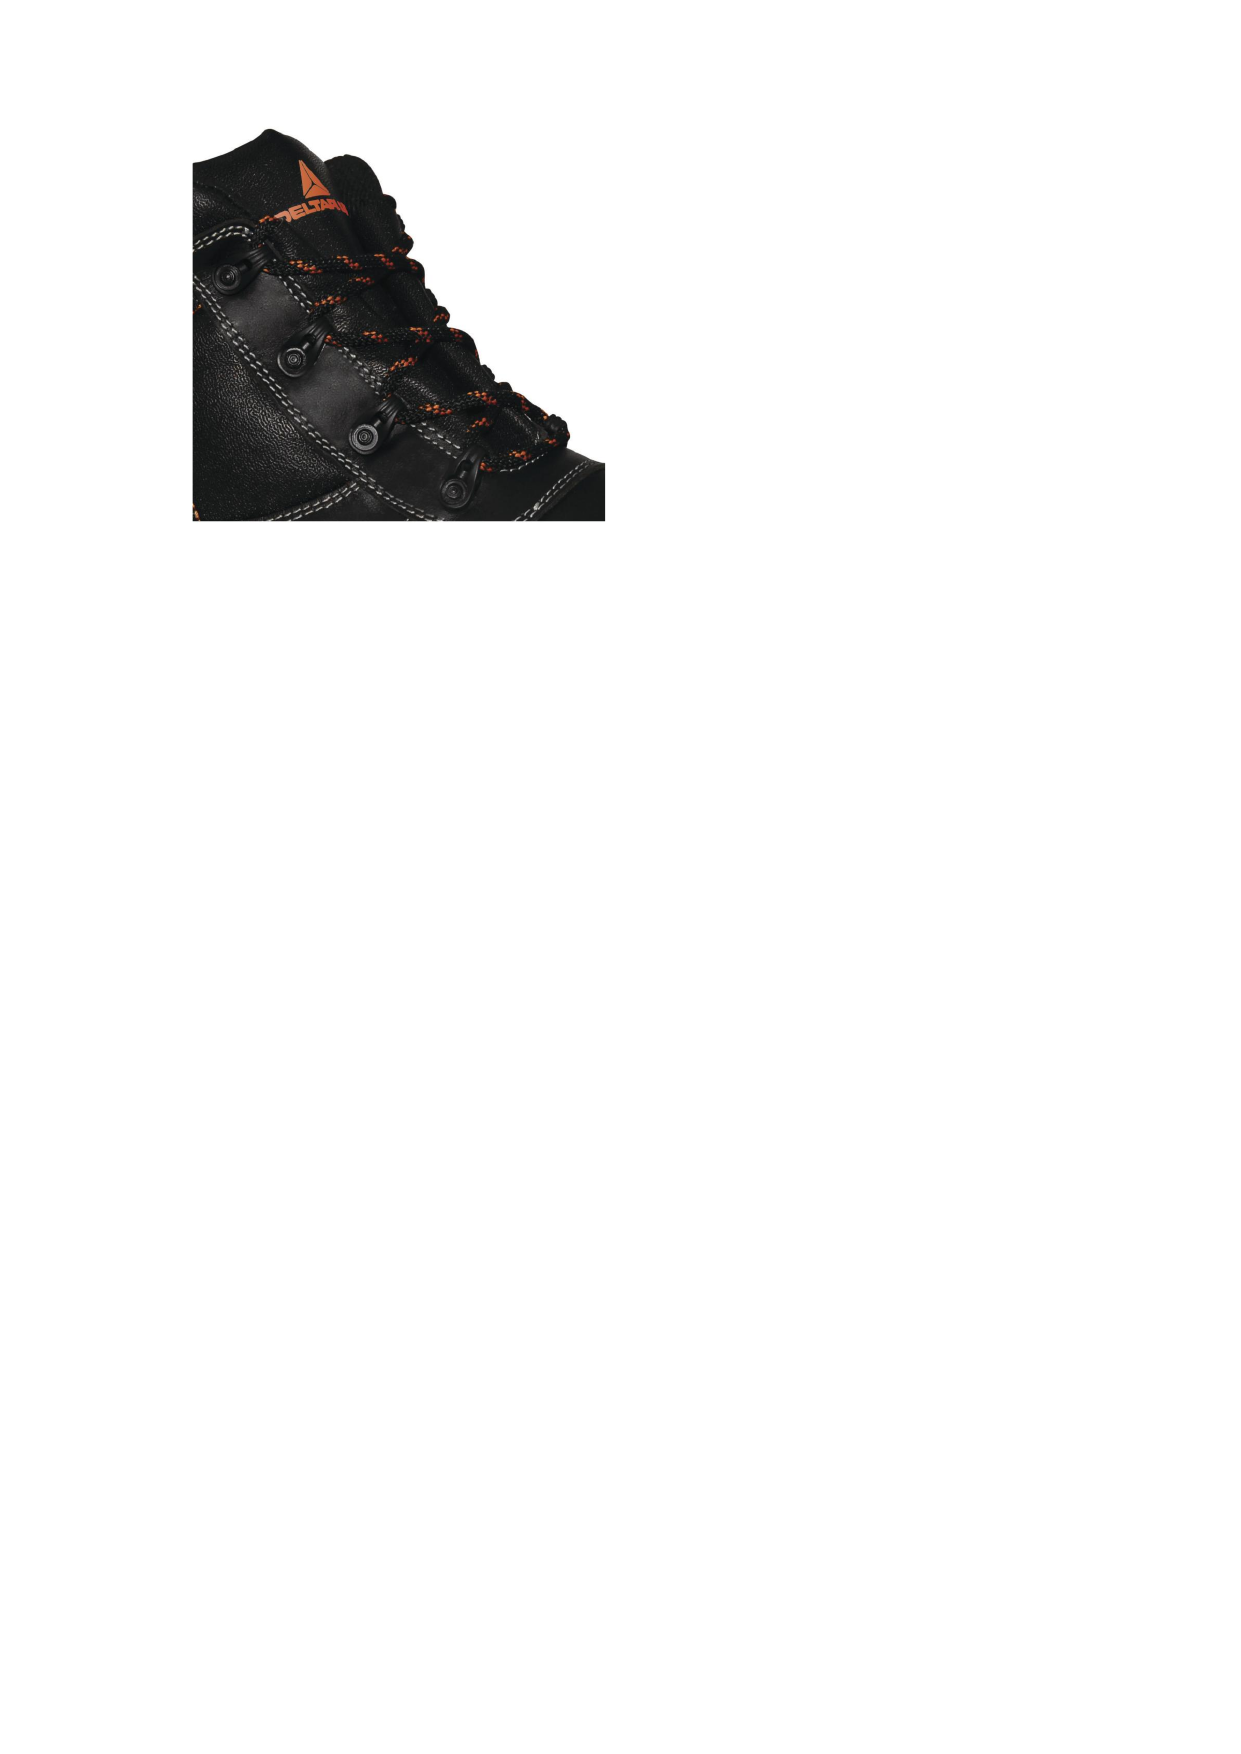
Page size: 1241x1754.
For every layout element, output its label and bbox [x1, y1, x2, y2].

picture [192, 118, 606, 531]
